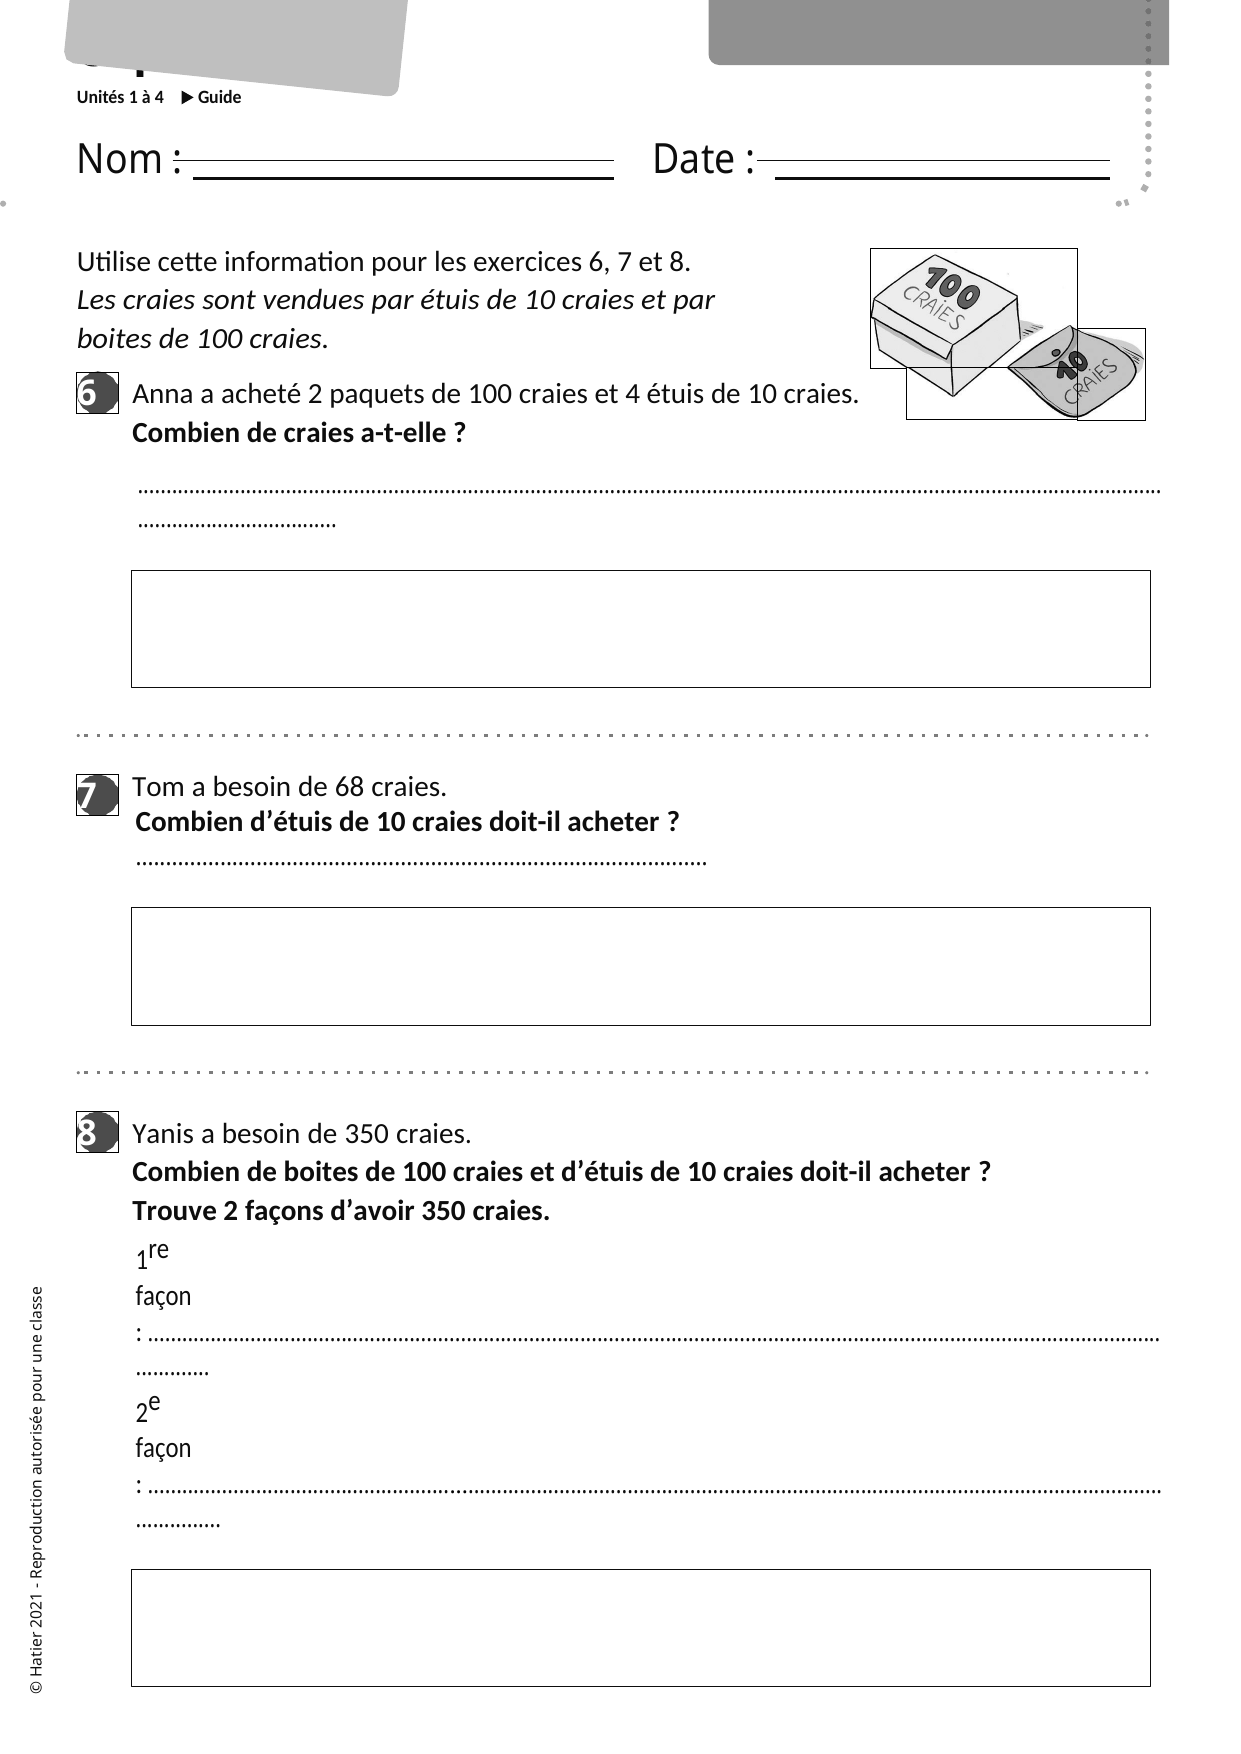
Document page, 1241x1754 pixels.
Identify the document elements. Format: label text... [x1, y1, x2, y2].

picture [871, 278, 1077, 368]
text Combien de boites de 100 craies et d’étuis de 10 craies doit-il acheter ? Trouve 2 façons d’avoir 350 craies. [132, 1153, 994, 1227]
text ....................................................................................................................................................................................................................... [137, 467, 1163, 535]
text Tom a besoin de 68 craies. [132, 768, 1163, 803]
text Combien d’étuis de 10 craies doit-il acheter ? ............................................................................................... [135, 803, 1163, 873]
text 1re façon : ............................................................................................................................................................................................... [135, 1230, 1163, 1382]
text 2e façon : ................................................................................................................................................................................................. [135, 1382, 1163, 1535]
text Les craies sont vendues par étuis de 10 craies et par boites de 100 craies. [77, 281, 736, 355]
picture [82, 1134, 90, 1141]
text Combien de craies a-t-elle ? [132, 414, 1163, 449]
picture [77, 373, 118, 413]
picture [1078, 329, 1145, 376]
text Yanis a besoin de 350 craies. [132, 1115, 1163, 1150]
picture [77, 1112, 118, 1152]
text Utilise cette information pour les exercices 6, 7 et 8. [77, 243, 1163, 278]
picture [77, 775, 118, 815]
picture [83, 393, 90, 401]
text Anna a acheté 2 paquets de 100 craies et 4 étuis de 10 craies. [132, 376, 1163, 411]
picture [907, 368, 1077, 376]
